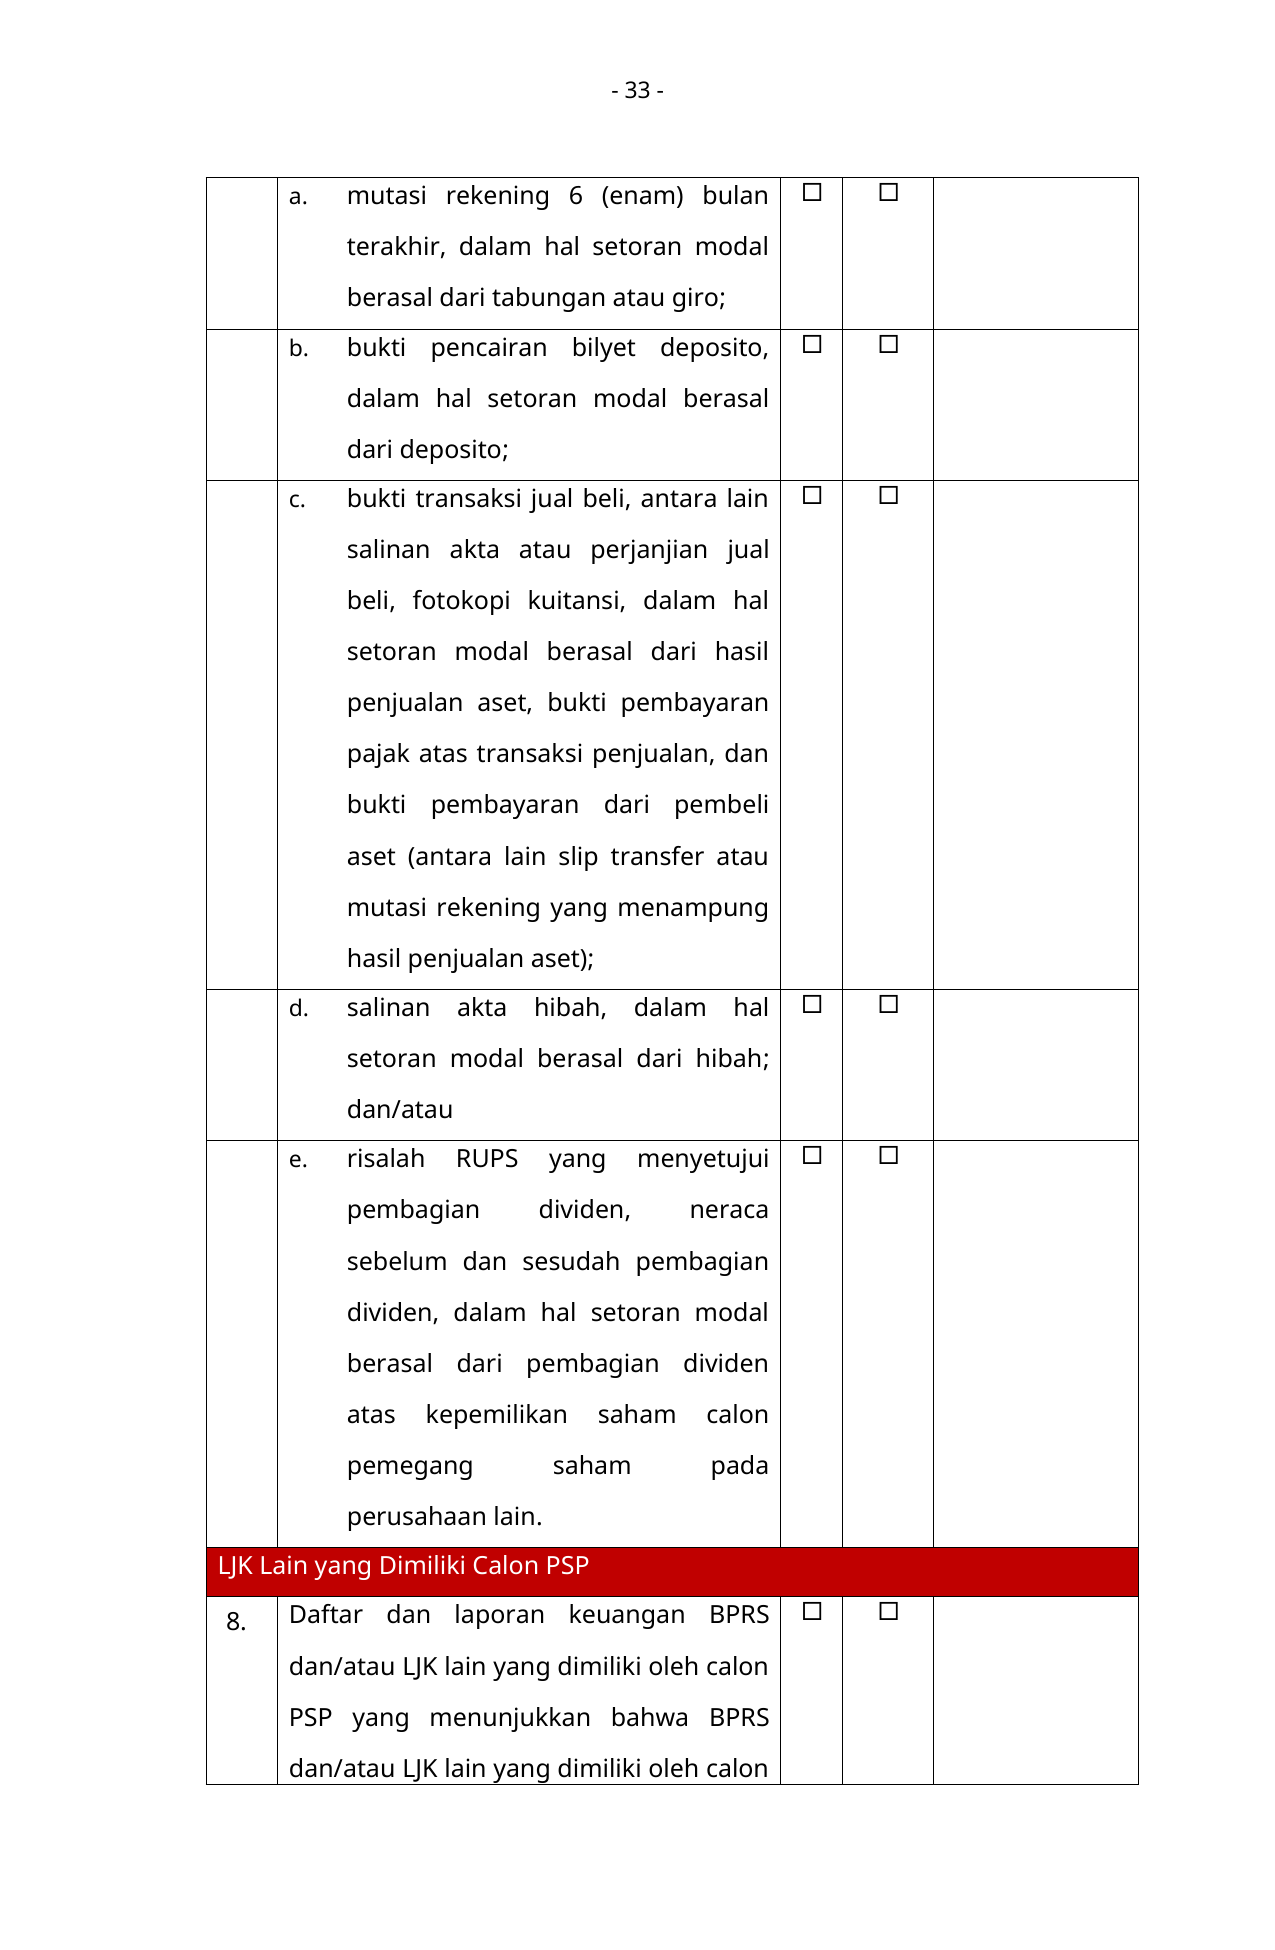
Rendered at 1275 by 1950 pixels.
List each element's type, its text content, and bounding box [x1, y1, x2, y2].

table_cell salinan akta hibah, dalam hal setoran modal berasal dari hibah; dan/atau [278, 990, 780, 1140]
table_cell [934, 481, 1138, 989]
table_cell mutasi rekening 6 (enam) bulan terakhir, dalam hal setoran modal berasal dari tabungan atau giro; [278, 178, 780, 328]
table_cell LJK Lain yang Dimiliki Calon PSP [207, 1548, 1138, 1596]
table_cell [781, 1597, 842, 1784]
table_cell [781, 481, 842, 989]
table_cell [934, 1141, 1138, 1547]
table_cell [843, 178, 933, 328]
table_cell [843, 990, 933, 1140]
table_cell [207, 178, 277, 328]
table_cell risalah RUPS yang menyetujui pembagian dividen, neraca sebelum dan sesudah pembagian dividen, dalam hal setoran modal berasal dari pembagian dividen atas kepemilikan saham calon pemegang saham pada perusahaan lain. [278, 1141, 780, 1547]
table_cell bukti pencairan bilyet deposito, dalam hal setoran modal berasal dari deposito; [278, 330, 780, 480]
table_cell [934, 1597, 1138, 1784]
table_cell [278, 1597, 780, 1784]
table_cell [843, 1141, 933, 1547]
table_cell [934, 178, 1138, 328]
table_cell [781, 330, 842, 480]
table_cell [207, 1141, 277, 1547]
table_cell [207, 481, 277, 989]
table_cell bukti transaksi jual beli, antara lain salinan akta atau perjanjian jual beli, fotokopi kuitansi, dalam hal setoran modal berasal dari hasil penjualan aset, bukti pembayaran pajak atas transaksi penjualan, dan bukti pembayaran dari pembeli aset (antara lain slip transfer atau mutasi rekening yang menampung hasil penjualan aset); [278, 481, 780, 989]
table_cell [843, 481, 933, 989]
table_cell [934, 330, 1138, 480]
table_cell [781, 990, 842, 1140]
table_cell [781, 178, 842, 328]
table_cell [207, 1597, 277, 1784]
table_cell [207, 330, 277, 480]
table_cell [843, 330, 933, 480]
table_cell [207, 990, 277, 1140]
table_cell [781, 1141, 842, 1547]
table_cell [843, 1597, 933, 1784]
table_cell [934, 990, 1138, 1140]
